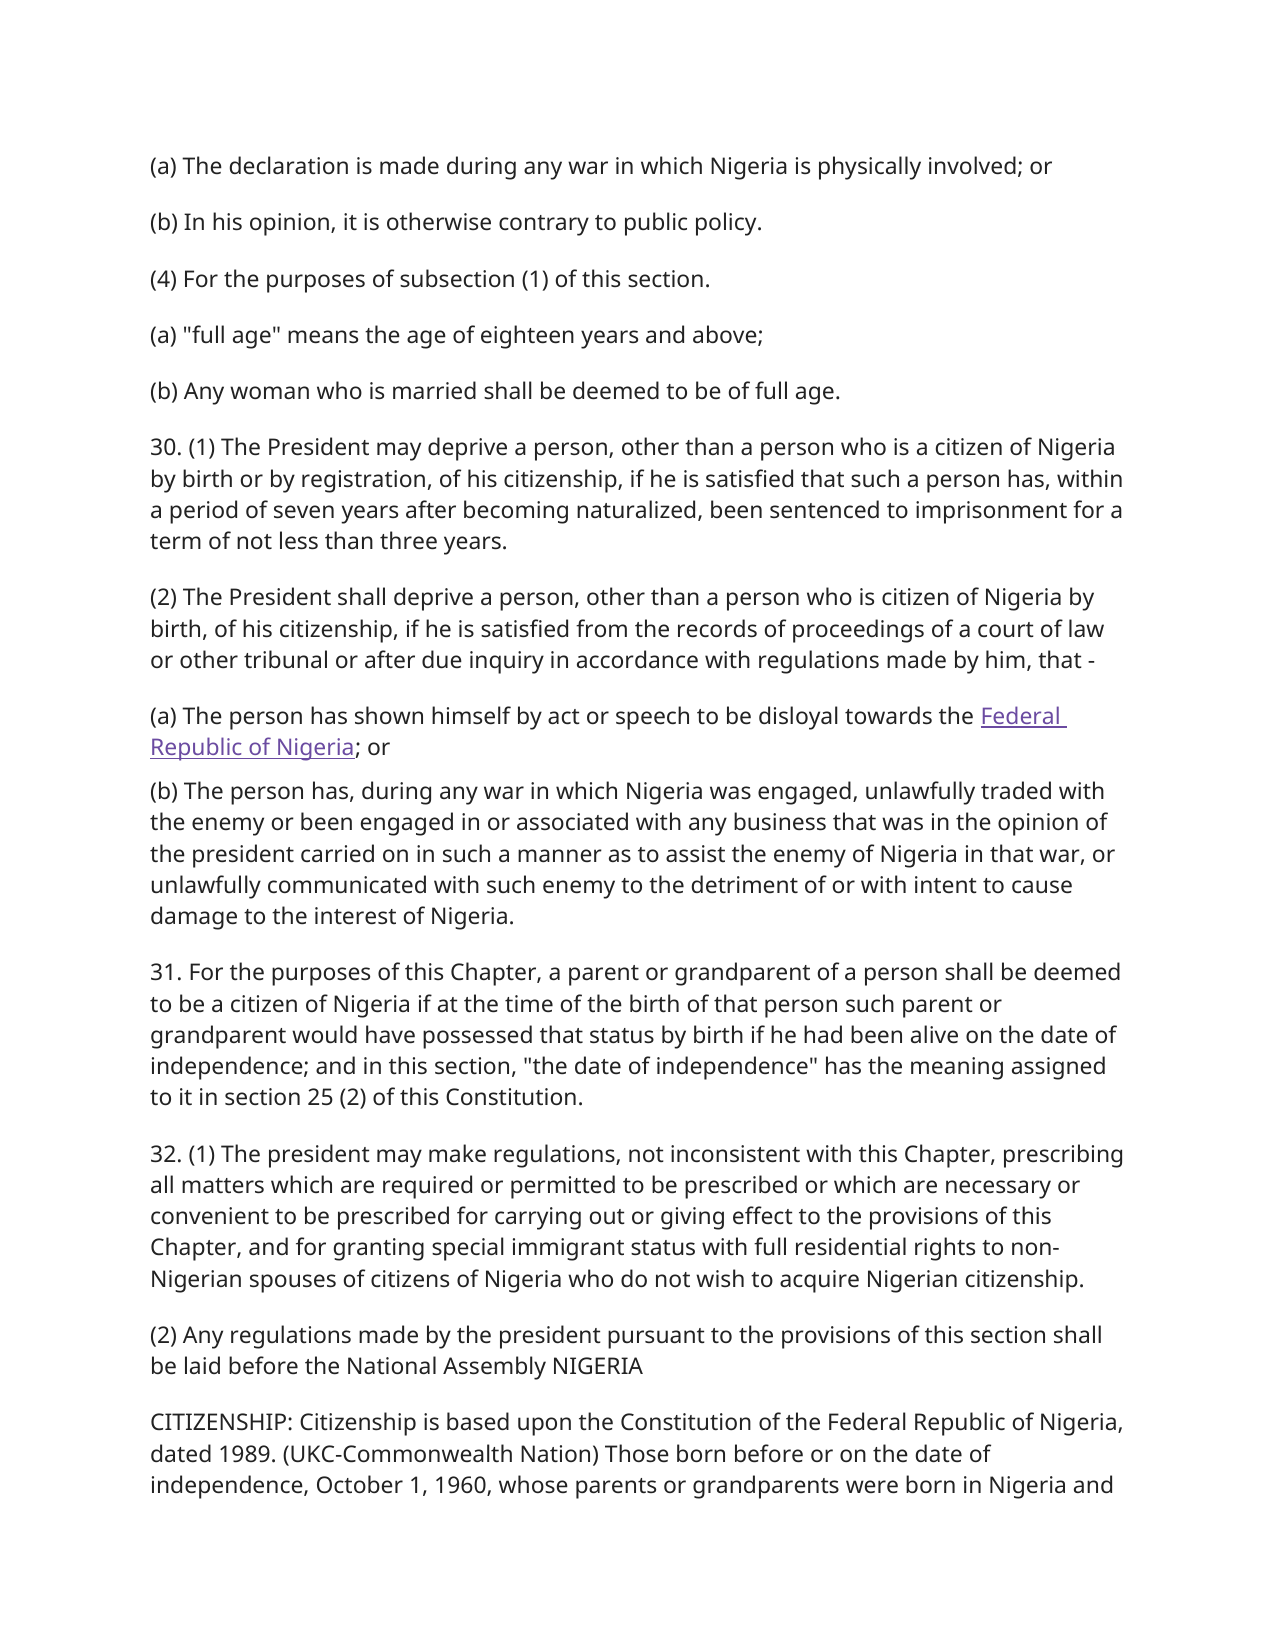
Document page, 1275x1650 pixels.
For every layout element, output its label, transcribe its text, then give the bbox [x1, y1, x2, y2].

text (2) Any regulations made by the president pursuant to the provisions of this section shall be laid before the National Assembly NIGERIA [150, 1319, 1125, 1381]
text 32. (1) The president may make regulations, not inconsistent with this Chapter, prescribing all matters which are required or permitted to be prescribed or which are necessary or convenient to be prescribed for carrying out or giving effect to the provisions of this Chapter, and for granting special immigrant status with full residential rights to non-Nigerian spouses of citizens of Nigeria who do not wish to acquire Nigerian citizenship. [150, 1137, 1125, 1294]
text 31. For the purposes of this Chapter, a parent or grandparent of a person shall be deemed to be a citizen of Nigeria if at the time of the birth of that person such parent or grandparent would have possessed that status by birth if he had been alive on the date of independence; and in this section, "the date of independence" has the meaning assigned to it in section 25 (2) of this Constitution. [150, 956, 1125, 1112]
text (a) "full age" means the age of eighteen years and above; [150, 319, 1125, 350]
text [150, 1406, 1125, 1500]
text (a) The declaration is made during any war in which Nigeria is physically involved; or [150, 150, 1125, 181]
text 30. (1) The President may deprive a person, other than a person who is a citizen of Nigeria by birth or by registration, of his citizenship, if he is satisfied that such a person has, within a period of seven years after becoming naturalized, been sentenced to imprisonment for a term of not less than three years. [150, 431, 1125, 556]
text (b) Any woman who is married shall be deemed to be of full age. [150, 375, 1125, 406]
text (b) The person has, during any war in which Nigeria was engaged, unlawfully traded with the enemy or been engaged in or associated with any business that was in the opinion of the president carried on in such a manner as to assist the enemy of Nigeria in that war, or unlawfully communicated with such enemy to the detriment of or with intent to cause damage to the interest of Nigeria. [150, 775, 1125, 931]
text (b) In his opinion, it is otherwise contrary to public policy. [150, 206, 1125, 237]
text (2) The President shall deprive a person, other than a person who is citizen of Nigeria by birth, of his citizenship, if he is satisfied from the records of proceedings of a court of law or other tribunal or after due inquiry in accordance with regulations made by him, that - [150, 581, 1125, 675]
text (a) The person has shown himself by act or speech to be disloyal towards the Federal Republic of Nigeria; or [150, 700, 1125, 762]
text (4) For the purposes of subsection (1) of this section. [150, 262, 1125, 294]
